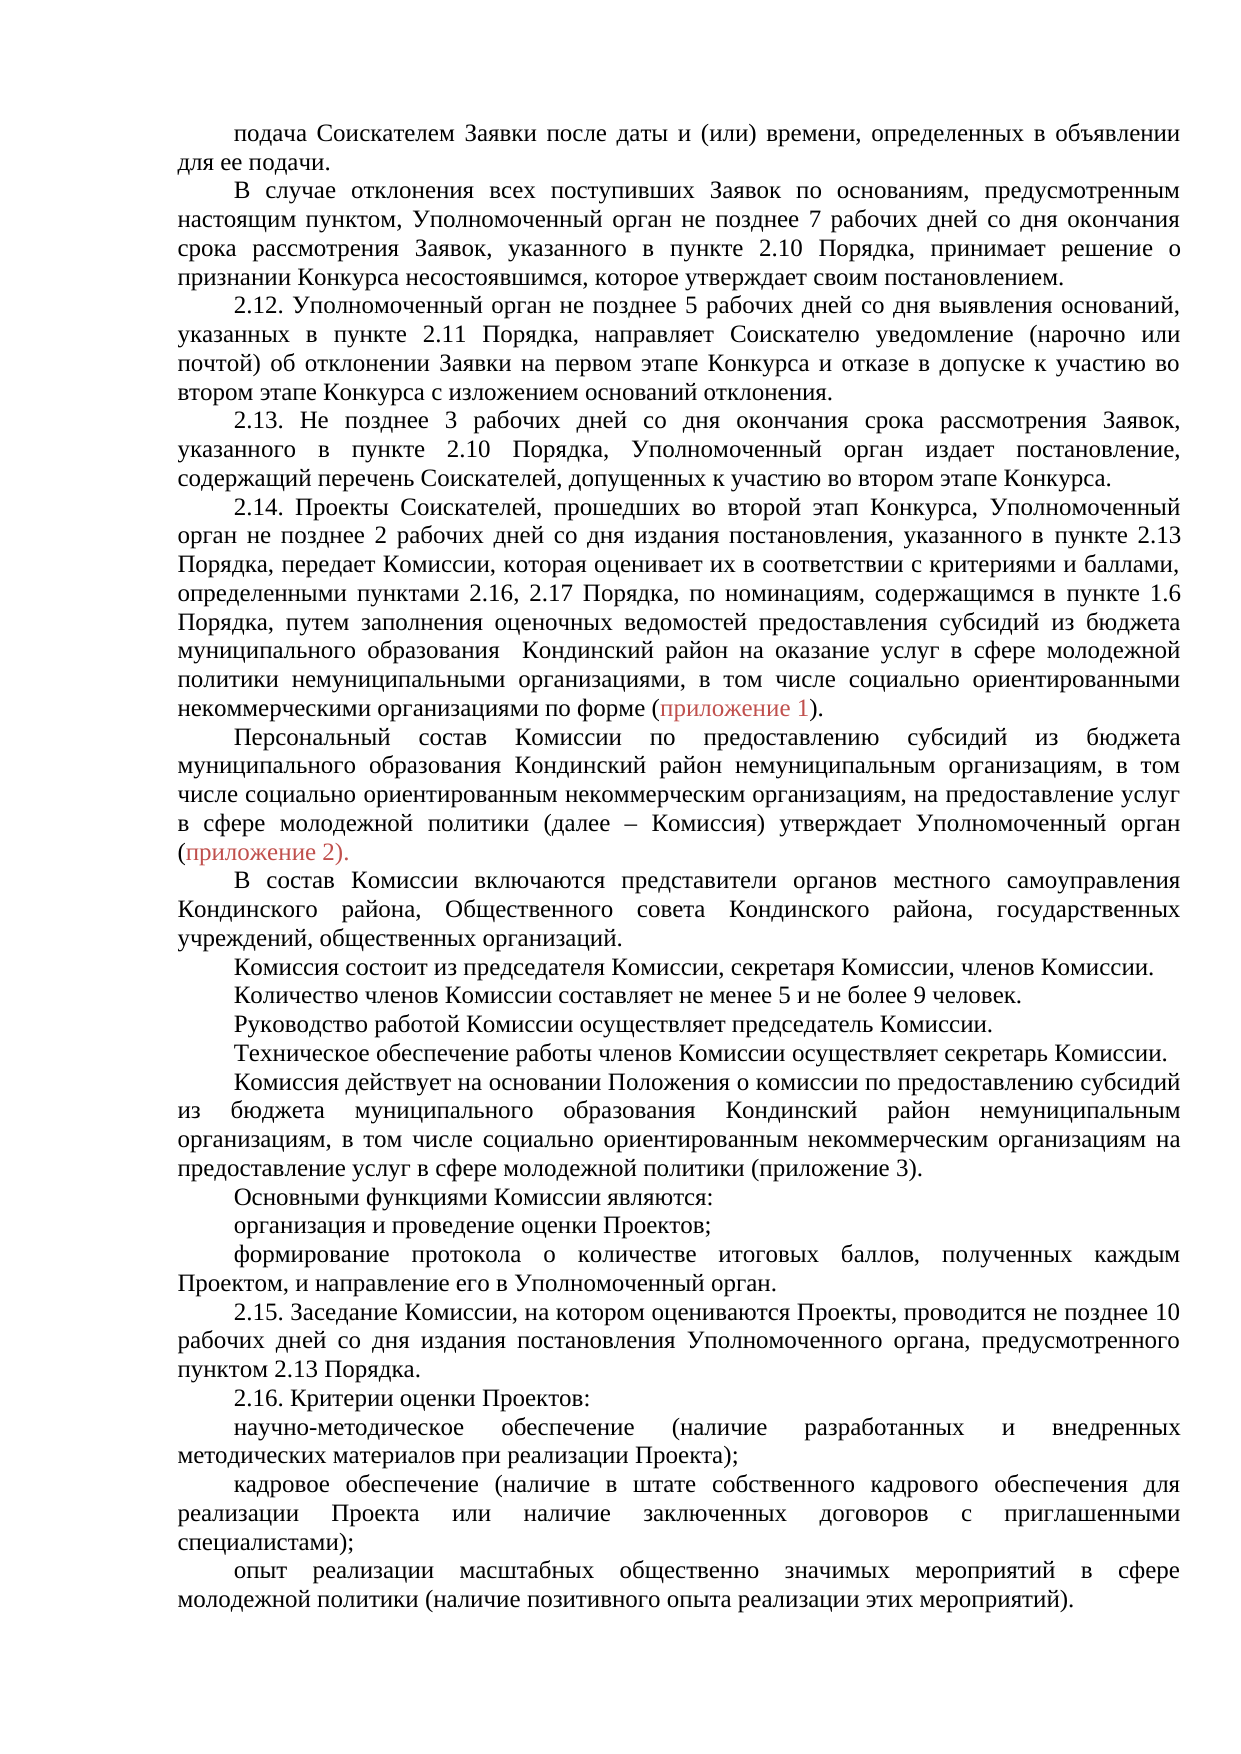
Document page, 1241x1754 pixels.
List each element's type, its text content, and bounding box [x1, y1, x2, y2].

text Руководство работой Комиссии осуществляет председатель Комиссии. [177, 1009, 1181, 1038]
text 2.14. Проекты Соискателей, прошедших во второй этап Конкурса, Уполномоченный орган не позднее 2 рабочих дней со дня издания постановления, указанного в пункте 2.13 Порядка, передает Комиссии, которая оценивает их в соответствии с критериями и баллами, определенными пунктами 2.16, 2.17 Порядка, по номинациям, содержащимся в пункте 1.6 Порядка, путем заполнения оценочных ведомостей предоставления субсидий из бюджета муниципального образования Кондинский район на оказание услуг в сфере молодежной политики немуниципальными организациями, в том числе социально ориентированными некоммерческими организациями по форме (приложение 1). [177, 492, 1181, 722]
text 2.13. Не позднее 3 рабочих дней со дня окончания срока рассмотрения Заявок, указанного в пункте 2.10 Порядка, Уполномоченный орган издает постановление, содержащий перечень Соискателей, допущенных к участию во втором этапе Конкурса. [177, 406, 1181, 492]
text организация и проведение оценки Проектов; [177, 1211, 1181, 1239]
text Персональный состав Комиссии по предоставлению субсидий из бюджета муниципального образования Кондинский район немуниципальным организациям, в том числе социально ориентированным некоммерческим организациям, на предоставление услуг в сфере молодежной политики (далее – Комиссия) утверждает Уполномоченный орган (приложение 2). [177, 722, 1181, 866]
text Комиссия действует на основании Положения о комиссии по предоставлению субсидий из бюджета муниципального образования Кондинский район немуниципальным организациям, в том числе социально ориентированным некоммерческим организациям на предоставление услуг в сфере молодежной политики (приложение 3). [177, 1067, 1181, 1182]
text научно-методическое обеспечение (наличие разработанных и внедренных методических материалов при реализации Проекта); [177, 1412, 1181, 1469]
text кадровое обеспечение (наличие в штате собственного кадрового обеспечения для реализации Проекта или наличие заключенных договоров с приглашенными специалистами); [177, 1469, 1181, 1556]
text 2.12. Уполномоченный орган не позднее 5 рабочих дней со дня выявления оснований, указанных в пункте 2.11 Порядка, направляет Соискателю уведомление (нарочно или почтой) об отклонении Заявки на первом этапе Конкурса и отказе в допуске к участию во втором этапе Конкурса с изложением оснований отклонения. [177, 291, 1181, 406]
text опыт реализации масштабных общественно значимых мероприятий в сфере молодежной политики (наличие позитивного опыта реализации этих мероприятий). [177, 1556, 1181, 1613]
text Комиссия состоит из председателя Комиссии, секретаря Комиссии, членов Комиссии. [177, 952, 1181, 981]
text 2.16. Критерии оценки Проектов: [177, 1383, 1181, 1412]
text формирование протокола о количестве итоговых баллов, полученных каждым Проектом, и направление его в Уполномоченный орган. [177, 1239, 1181, 1297]
text Техническое обеспечение работы членов Комиссии осуществляет секретарь Комиссии. [177, 1038, 1181, 1067]
text Количество членов Комиссии составляет не менее 5 и не более 9 человек. [177, 981, 1181, 1009]
text подача Соискателем Заявки после даты и (или) времени, определенных в объявлении для ее подачи. [177, 118, 1181, 176]
text 2.15. Заседание Комиссии, на котором оцениваются Проекты, проводится не позднее 10 рабочих дней со дня издания постановления Уполномоченного органа, предусмотренного пунктом 2.13 Порядка. [177, 1297, 1181, 1383]
text В случае отклонения всех поступивших Заявок по основаниям, предусмотренным настоящим пунктом, Уполномоченный орган не позднее 7 рабочих дней со дня окончания срока рассмотрения Заявок, указанного в пункте 2.10 Порядка, принимает решение о признании Конкурса несостоявшимся, которое утверждает своим постановлением. [177, 176, 1181, 291]
text Основными функциями Комиссии являются: [177, 1182, 1181, 1211]
text В состав Комиссии включаются представители органов местного самоуправления Кондинского района, Общественного совета Кондинского района, государственных учреждений, общественных организаций. [177, 866, 1181, 952]
